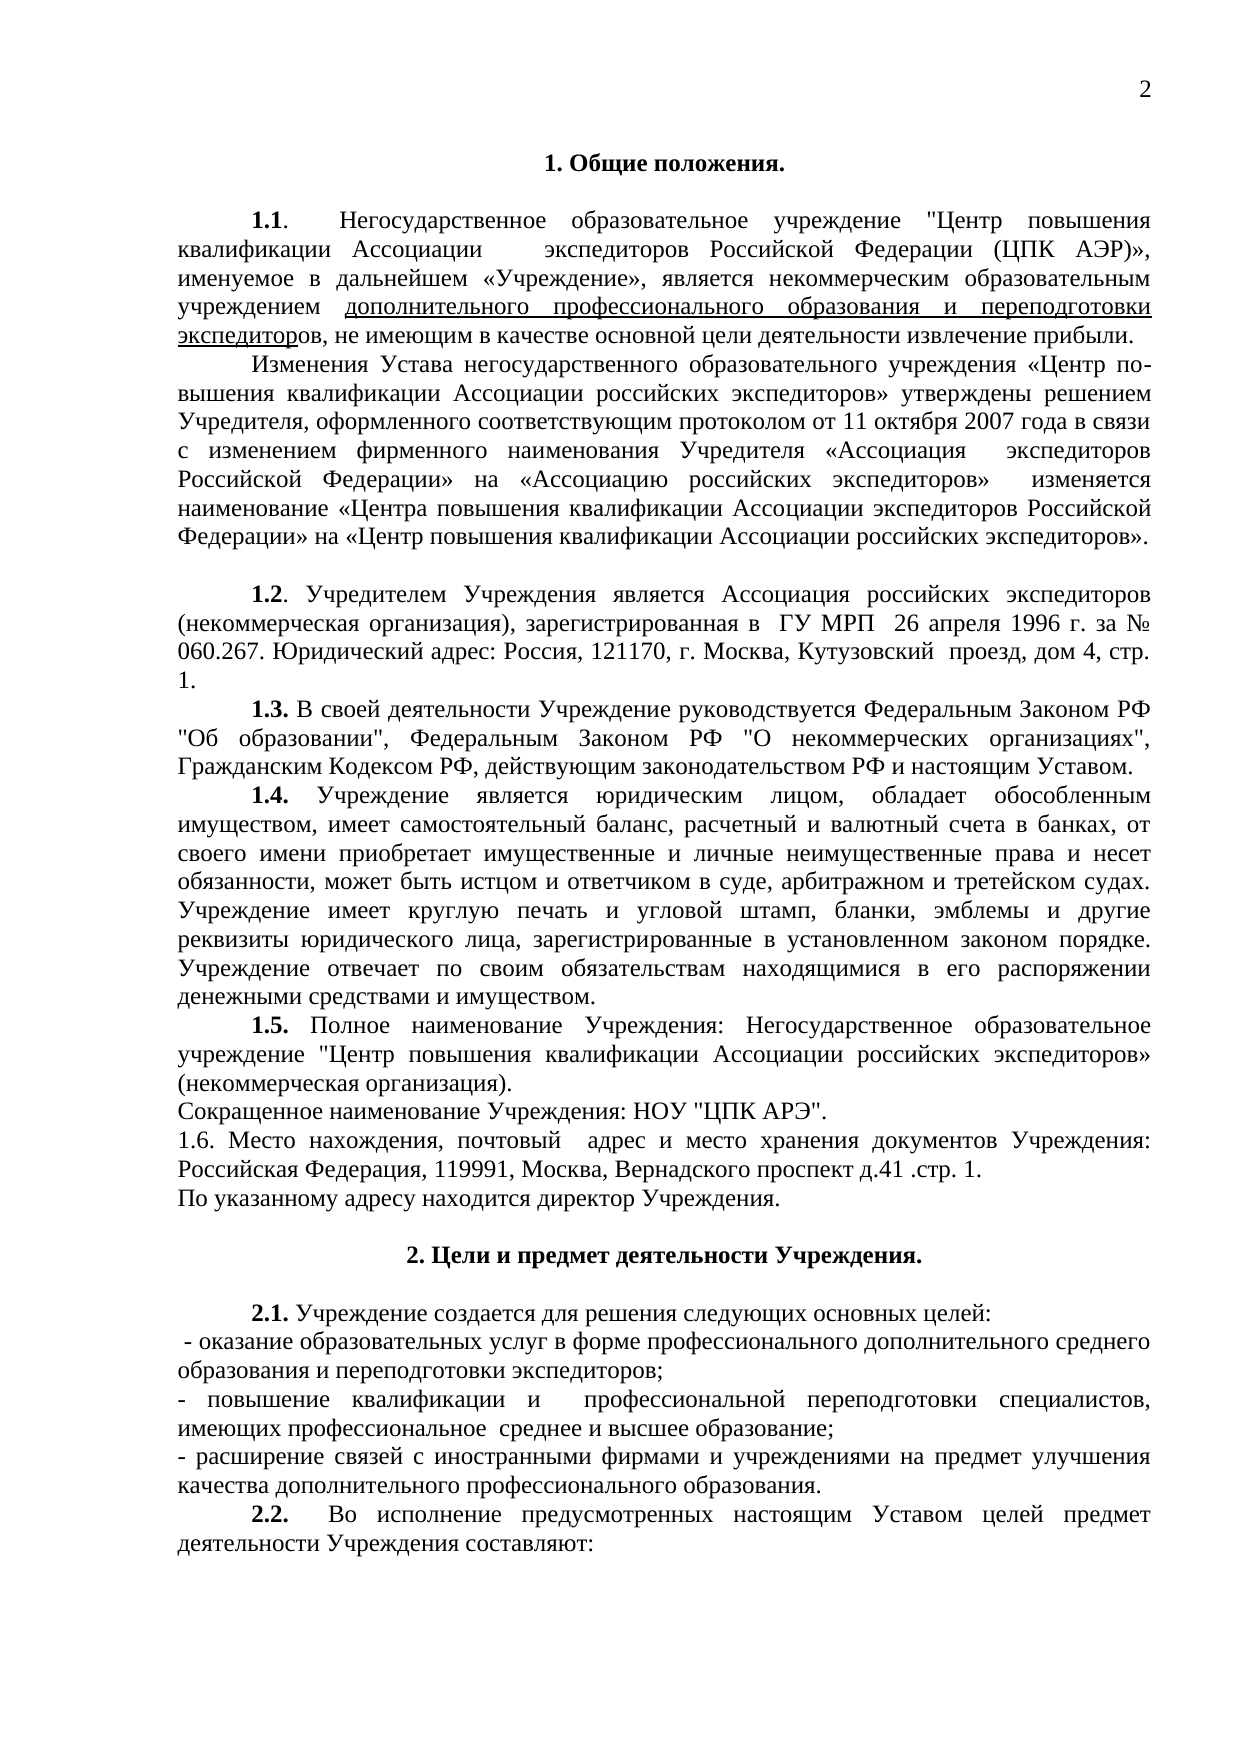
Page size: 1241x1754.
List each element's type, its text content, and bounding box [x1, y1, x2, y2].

text 2.1. Учреждение создается для решения следующих основных целей: [177, 1298, 1152, 1326]
text - повышение квалификации и профессиональной переподготовки специалистов, имеющих профессиональное среднее и высшее образование; [177, 1384, 1152, 1441]
text Сокращенное наименование Учреждения: НОУ "ЦПК АРЭ". [177, 1096, 1152, 1125]
text 1.6. Место нахождения, почтовый адрес и место хранения документов Учреждения: Российская Федерация, 119991, Москва, Вернадского проспект д.41 .стр. 1. [177, 1125, 1152, 1183]
text 1.5. Полное наименование Учреждения: Негосударственное образовательное учреждение "Центр повышения квалификации Ассоциации российских экспедиторов» (некоммерческая организация). [177, 1010, 1152, 1096]
text 1.3. В своей деятельности Учреждение руководствуется Федеральным Законом РФ "Об образовании", Федеральным Законом РФ "О некоммерческих организациях", Гражданским Кодексом РФ, действующим законодательством РФ и настоящим Уставом. [177, 694, 1152, 780]
text 2. Цели и предмет деятельности Учреждения. [177, 1240, 1152, 1269]
text По указанному адресу находится директор Учреждения. [177, 1183, 1152, 1211]
text 1.2. Учредителем Учреждения является Ассоциация российских экспедиторов (некоммерческая организация), зарегистрированная в ГУ МРП 26 апреля 1996 г. за № 060.267. Юридический адрес: Россия, 121170, г. Москва, Кутузовский проезд, дом 4, стр. 1. [177, 579, 1152, 694]
text 1.1. Негосударственное образовательное учреждение "Центр повышения квалификации Ассоциации экспедиторов Российской Федерации (ЦПК АЭР)», именуемое в дальнейшем «Учреждение», является некоммерческим образовательным учреждением дополнительного профессионального образования и переподготовки экспедиторов, не имеющим в качестве основной цели деятельности извлечение прибыли. [177, 205, 1152, 349]
text Изменения Устава негосударственного образовательного учреждения «Центр повышения квалификации Ассоциации российских экспедиторов» утверждены решением Учредителя, оформленного соответствующим протоколом от 11 октября 2007 года в связи с изменением фирменного наименования Учредителя «Ассоциация экспедиторов Российской Федерации» на «Ассоциацию российских экспедиторов» изменяется наименование «Центра повышения квалификации Ассоциации экспедиторов Российской Федерации» на «Центр повышения квалификации Ассоциации российских экспедиторов». [177, 349, 1152, 550]
text - оказание образовательных услуг в форме профессионального дополнительного среднего образования и переподготовки экспедиторов; [177, 1326, 1152, 1384]
text 1. Общие положения. [177, 148, 1152, 176]
text - расширение связей с иностранными фирмами и учреждениями на предмет улучшения качества дополнительного профессионального образования. [177, 1441, 1152, 1499]
text 1.4. Учреждение является юридическим лицом, обладает обособленным имуществом, имеет самостоятельный баланс, расчетный и валютный счета в банках, от своего имени приобретает имущественные и личные неимущественные права и несет обязанности, может быть истцом и ответчиком в суде, арбитражном и третейском судах. Учреждение имеет круглую печать и угловой штамп, бланки, эмблемы и другие реквизиты юридического лица, зарегистрированные в установленном законом порядке. Учреждение отвечает по своим обязательствам находящимися в его распоряжении денежными средствами и имуществом. [177, 780, 1152, 1010]
text 2.2. Во исполнение предусмотренных настоящим Уставом целей предмет деятельности Учреждения составляют: [177, 1499, 1152, 1556]
